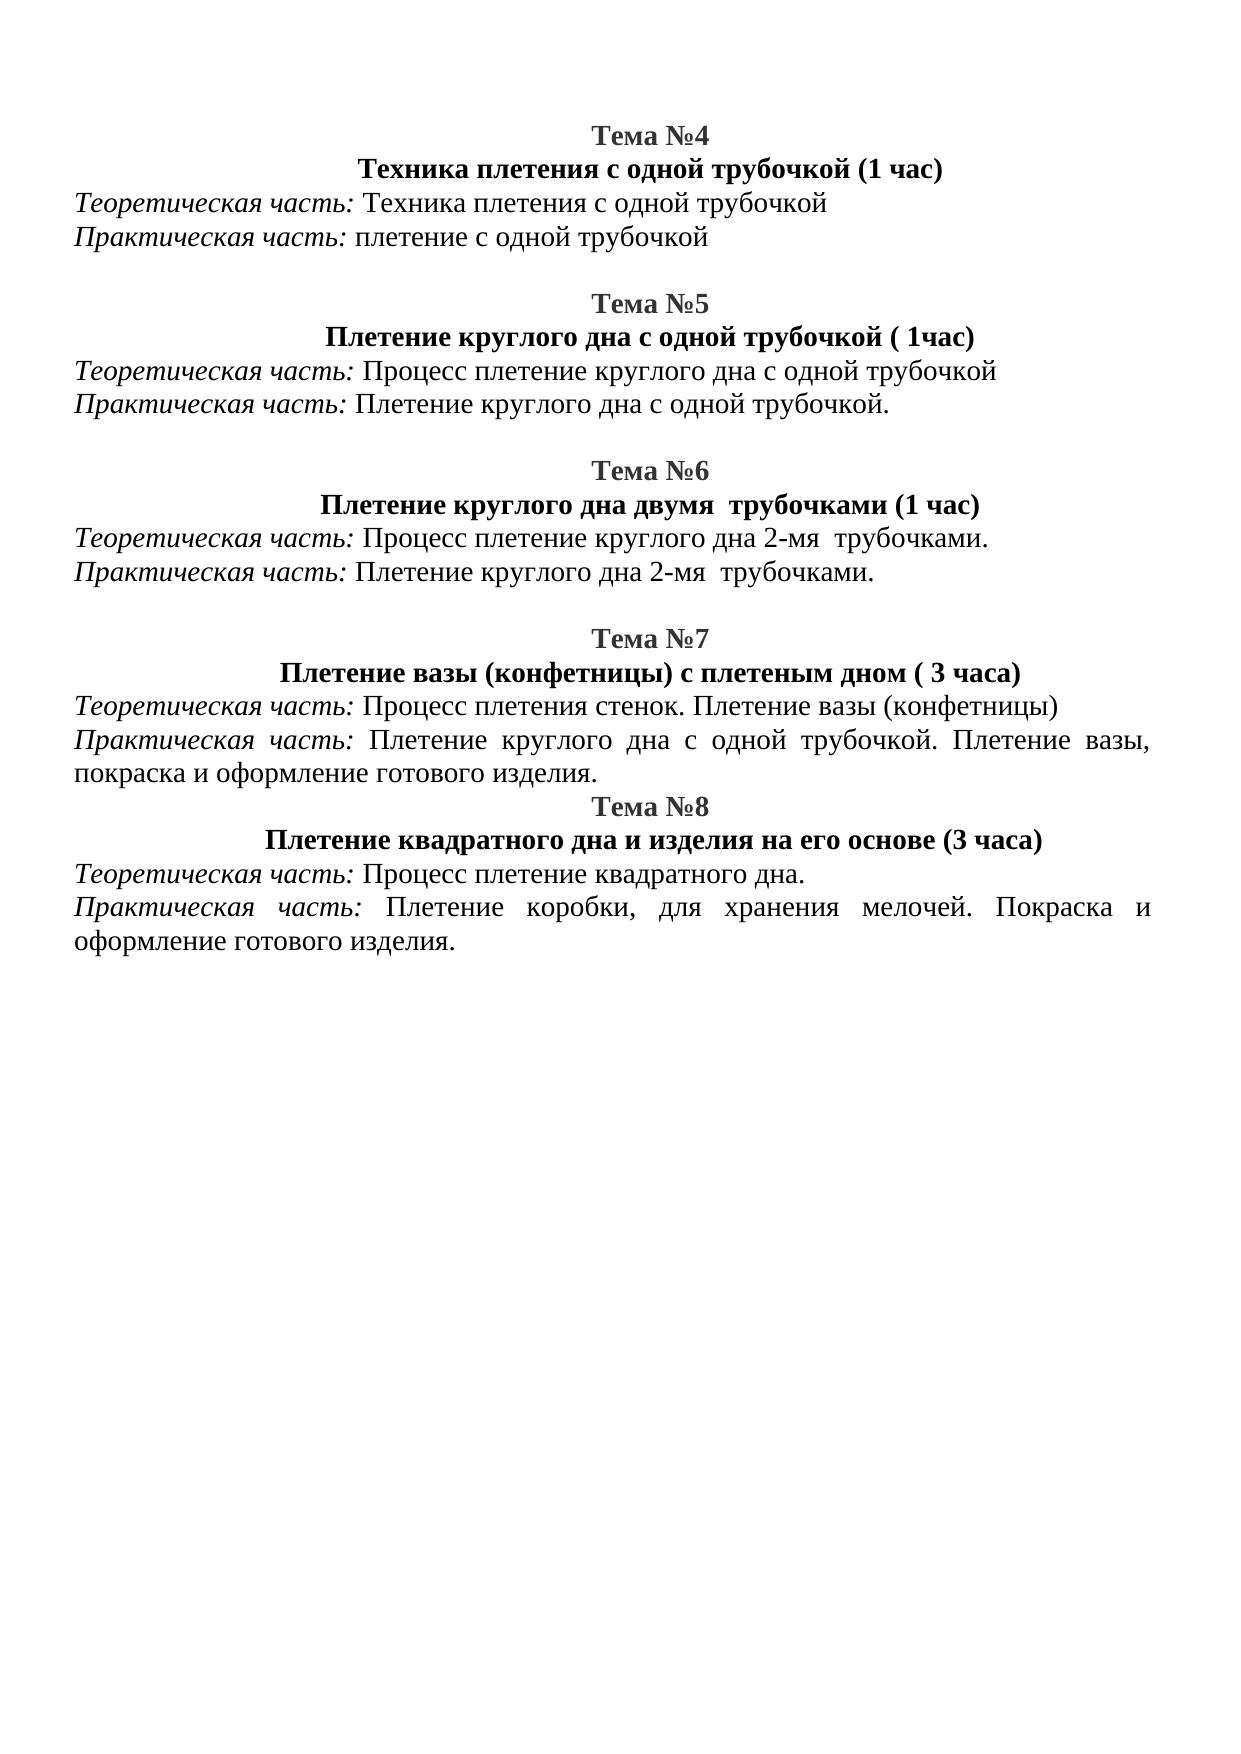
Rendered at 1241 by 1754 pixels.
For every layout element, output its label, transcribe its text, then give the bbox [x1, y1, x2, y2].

text Техника плетения с одной трубочкой (1 час) [149, 152, 1152, 185]
text Плетение квадратного дна и изделия на его основе (3 часа) [149, 822, 1152, 856]
text Практическая часть: Плетение коробки, для хранения мелочей. Покраска и оформление готового изделия. [74, 889, 1152, 957]
text Практическая часть: Плетение круглого дна 2-мя трубочками. [74, 554, 1152, 588]
text Теоретическая часть: Процесс плетение круглого дна с одной трубочкой [74, 353, 1152, 386]
text Плетение вазы (конфетницы) с плетеным дном ( 3 часа) [149, 655, 1152, 688]
text Практическая часть: Плетение круглого дна с одной трубочкой. [74, 386, 1152, 420]
text Тема №6 [149, 453, 1152, 487]
text Тема №8 [149, 789, 1152, 822]
text Плетение круглого дна двумя трубочками (1 час) [149, 487, 1152, 521]
text Теоретическая часть: Процесс плетение квадратного дна. [74, 856, 1152, 889]
text Теоретическая часть: Техника плетения с одной трубочкой [74, 185, 1152, 219]
text Плетение круглого дна с одной трубочкой ( 1час) [149, 319, 1152, 353]
text Тема №5 [149, 286, 1152, 319]
text Тема №4 [149, 118, 1152, 152]
text Теоретическая часть: Процесс плетение круглого дна 2-мя трубочками. [74, 521, 1152, 554]
text Практическая часть: Плетение круглого дна с одной трубочкой. Плетение вазы, покраска и оформление готового изделия. [74, 722, 1152, 789]
text Теоретическая часть: Процесс плетения стенок. Плетение вазы (конфетницы) [74, 688, 1152, 722]
text Тема №7 [149, 621, 1152, 655]
text Практическая часть: плетение с одной трубочкой [74, 219, 1152, 252]
